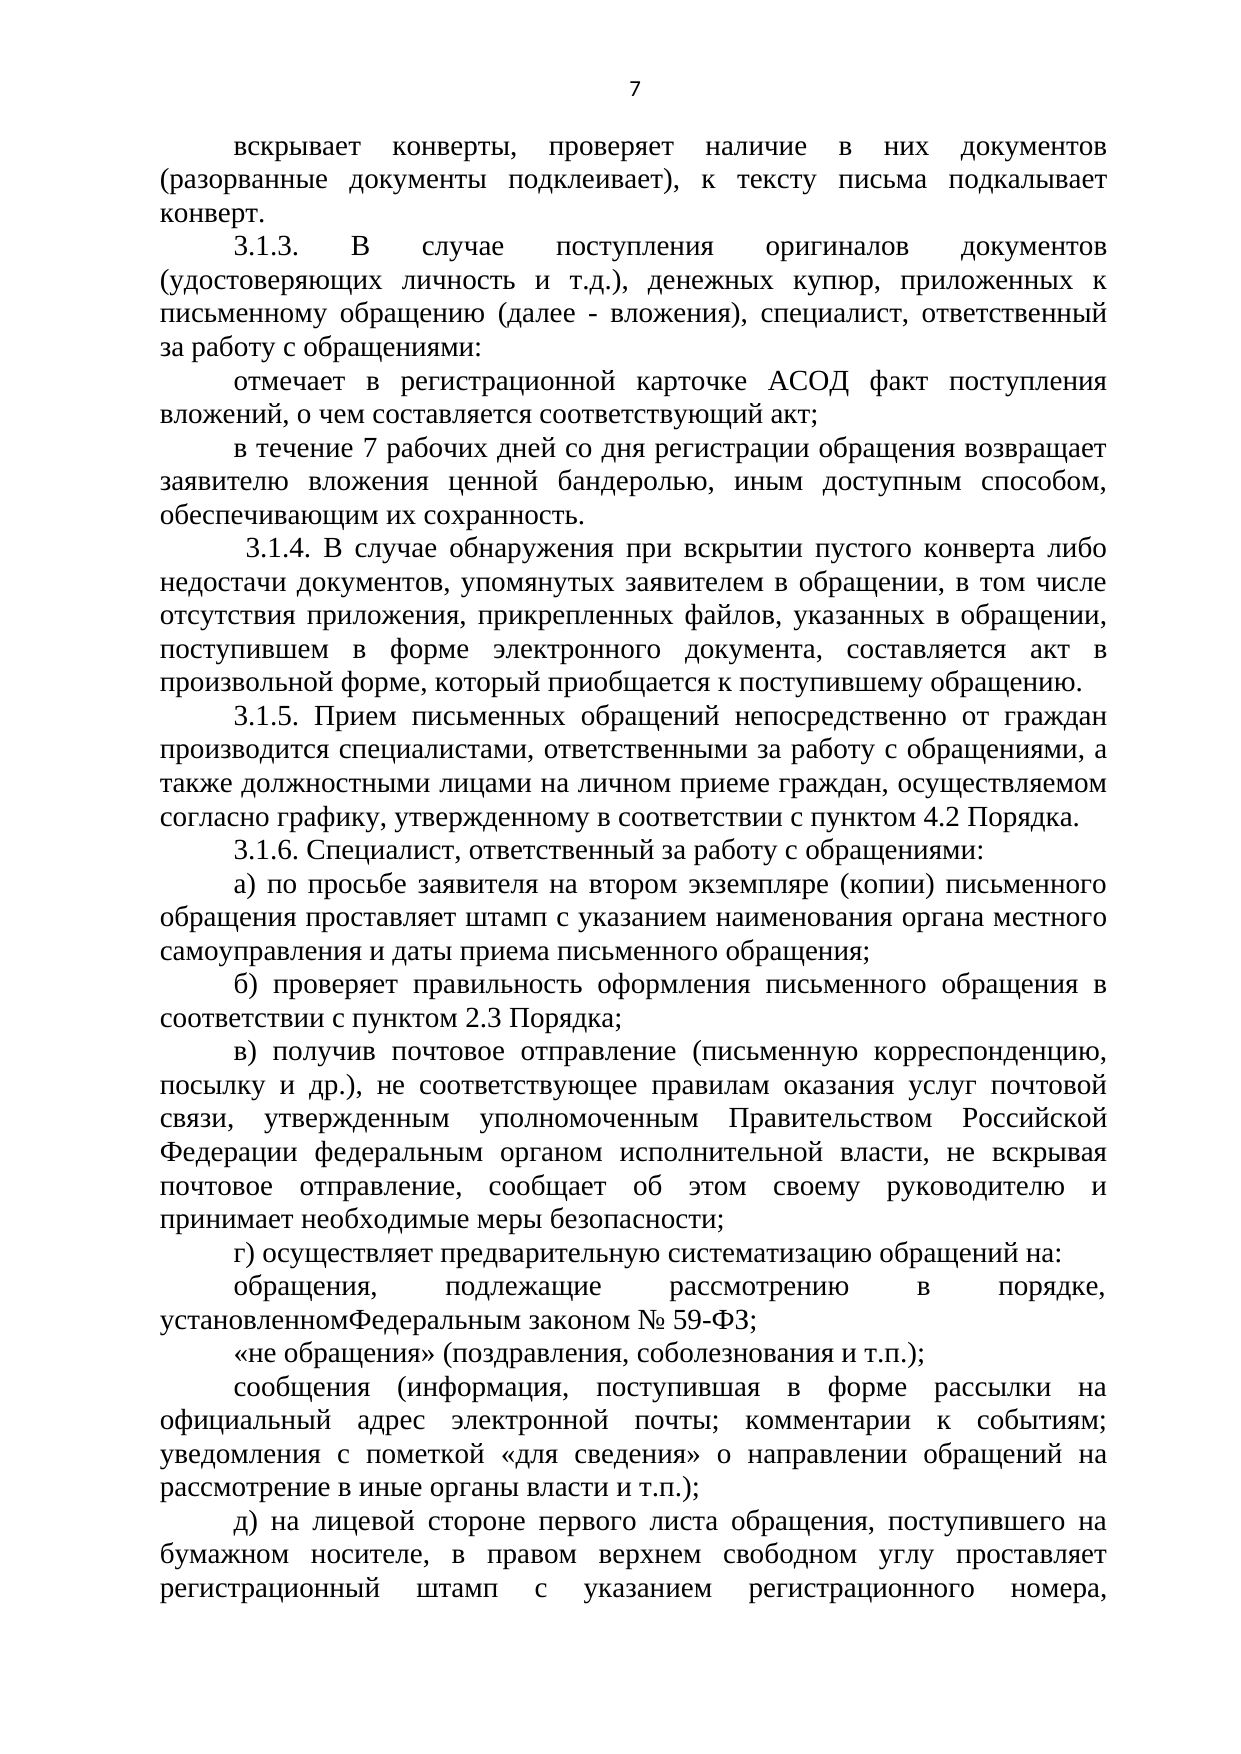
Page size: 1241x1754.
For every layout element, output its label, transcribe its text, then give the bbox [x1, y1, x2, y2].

text «не обращения» (поздравления, соболезнования и т.п.); [159, 1335, 1108, 1369]
text в течение 7 рабочих дней со дня регистрации обращения возвращает заявителю вложения ценной бандеролью, иным доступным способом, обеспечивающим их сохранность. [159, 430, 1108, 530]
text в) получив почтовое отправление (письменную корреспонденцию, посылку и др.), не соответствующее правилам оказания услуг почтовой связи, утвержденным уполномоченным Правительством Российской Федерации федеральным органом исполнительной власти, не вскрывая почтовое отправление, сообщает об этом своему руководителю и принимает необходимые меры безопасности; [159, 1033, 1108, 1235]
text г) осуществляет предварительную систематизацию обращений на: [159, 1235, 1108, 1268]
text 3.1.5. Прием письменных обращений непосредственно от граждан производится специалистами, ответственными за работу с обращениями, а также должностными лицами на личном приеме граждан, осуществляемом согласно графику, утвержденному в соответствии с пунктом 4.2 Порядка. [159, 698, 1108, 832]
text а) по просьбе заявителя на втором экземпляре (копии) письменного обращения проставляет штамп с указанием наименования органа местного самоуправления и даты приема письменного обращения; [159, 866, 1108, 966]
text 3.1.3. В случае поступления оригиналов документов (удостоверяющих личность и т.д.), денежных купюр, приложенных к письменному обращению (далее - вложения), специалист, ответственный за работу с обращениями: [159, 228, 1108, 363]
text отмечает в регистрационной карточке АСОД факт поступления вложений, о чем составляется соответствующий акт; [159, 363, 1108, 430]
text 3.1.6. Специалист, ответственный за работу с обращениями: [159, 832, 1108, 866]
text 3.1.4. В случае обнаружения при вскрытии пустого конверта либо недостачи документов, упомянутых заявителем в обращении, в том числе отсутствия приложения, прикрепленных файлов, указанных в обращении, поступившем в форме электронного документа, составляется акт в произвольной форме, который приобщается к поступившему обращению. [159, 530, 1108, 698]
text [159, 1503, 1108, 1604]
text вскрывает конверты, проверяет наличие в них документов (разорванные документы подклеивает), к тексту письма подкалывает конверт. [159, 128, 1108, 228]
text сообщения (информация, поступившая в форме рассылки на официальный адрес электронной почты; комментарии к событиям; уведомления с пометкой «для сведения» о направлении обращений на рассмотрение в иные органы власти и т.п.); [159, 1369, 1108, 1503]
text обращения, подлежащие рассмотрению в порядке, установленномФедеральным законом № 59-ФЗ; [159, 1268, 1106, 1335]
text б) проверяет правильность оформления письменного обращения в соответствии с пунктом 2.3 Порядка; [159, 966, 1108, 1033]
